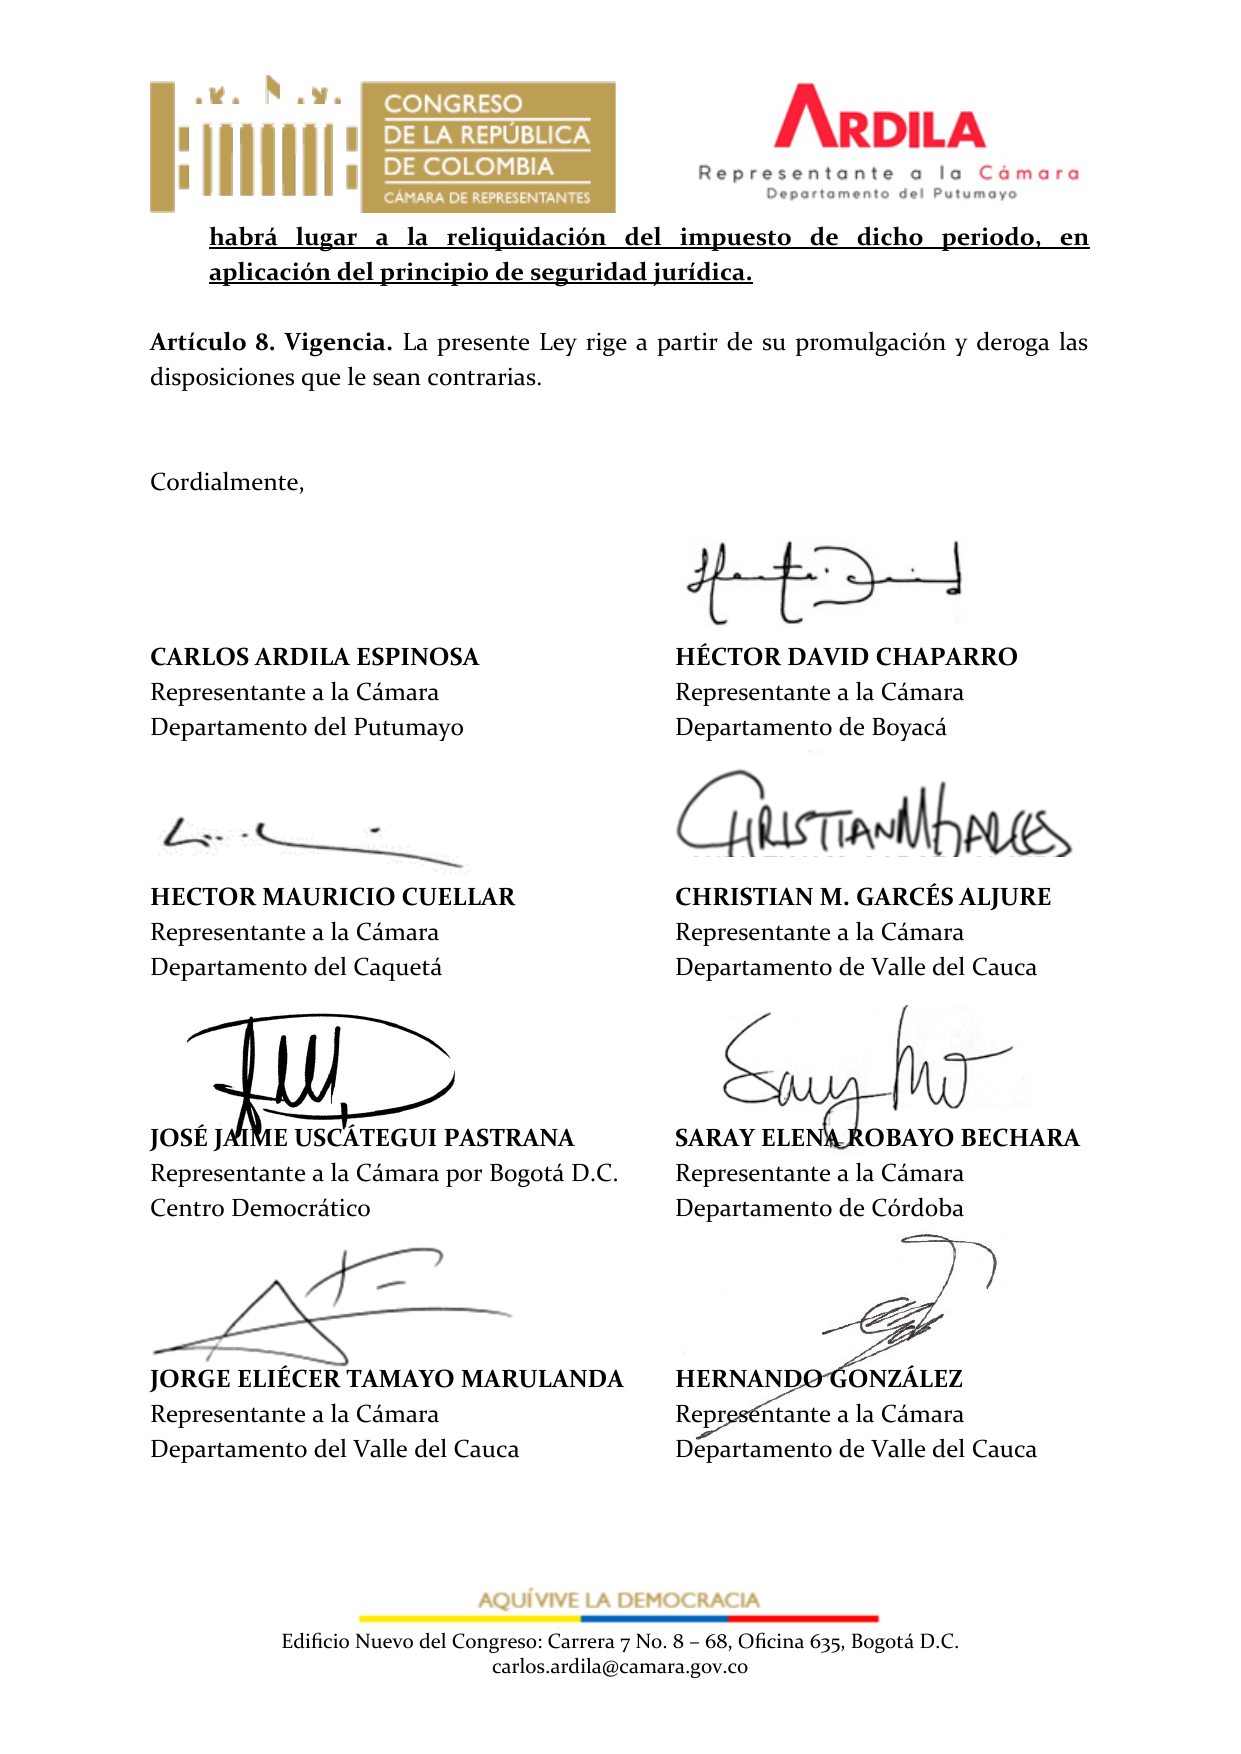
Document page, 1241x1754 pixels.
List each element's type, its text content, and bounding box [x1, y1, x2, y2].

text Centro Democrático Departamento de Córdoba [150, 1192, 1090, 1223]
picture [679, 1394, 1008, 1398]
text Cordialmente, [150, 466, 1090, 497]
picture [150, 75, 616, 213]
picture [679, 1429, 1008, 1433]
text Representante a la Cámara Representante a la Cámara [150, 1398, 1090, 1429]
picture [668, 750, 1079, 857]
picture [679, 1223, 1008, 1363]
picture [679, 77, 1091, 218]
picture [713, 1005, 1032, 1122]
text Representante a la Cámara Representante a la Cámara [150, 917, 1090, 947]
picture [679, 538, 970, 630]
text CARLOS ARDILA ESPINOSA HÉCTOR DAVID CHAPARRO [150, 641, 1090, 672]
picture [134, 801, 480, 880]
text Representante a la Cámara por Bogotá D.C. Representante a la Cámara [150, 1157, 1090, 1188]
text JORGE ELIÉCER TAMAYO MARULANDA HERNANDO GONZÁLEZ [150, 1363, 1090, 1394]
picture [164, 1005, 477, 1122]
picture [150, 1242, 522, 1363]
text Departamento del Caquetá Departamento de Valle del Cauca [150, 952, 1090, 982]
text Departamento del Valle del Cauca Departamento de Valle del Cauca [150, 1433, 1090, 1464]
text Artículo 8. Vigencia. La presente Ley rige a partir de su promulgación y deroga las disposiciones que le sean contrarias. [150, 326, 1090, 392]
text HECTOR MAURICIO CUELLAR CHRISTIAN M. GARCÉS ALJURE [150, 882, 1090, 912]
text Departamento del Putumayo Departamento de Boyacá [150, 711, 1090, 742]
text Representante a la Cámara Representante a la Cámara [150, 676, 1090, 707]
text JOSÉ JAIME USCÁTEGUI PASTRANA SARAY ELENA ROBAYO BECHARA [150, 1122, 1090, 1153]
picture [352, 1582, 888, 1629]
